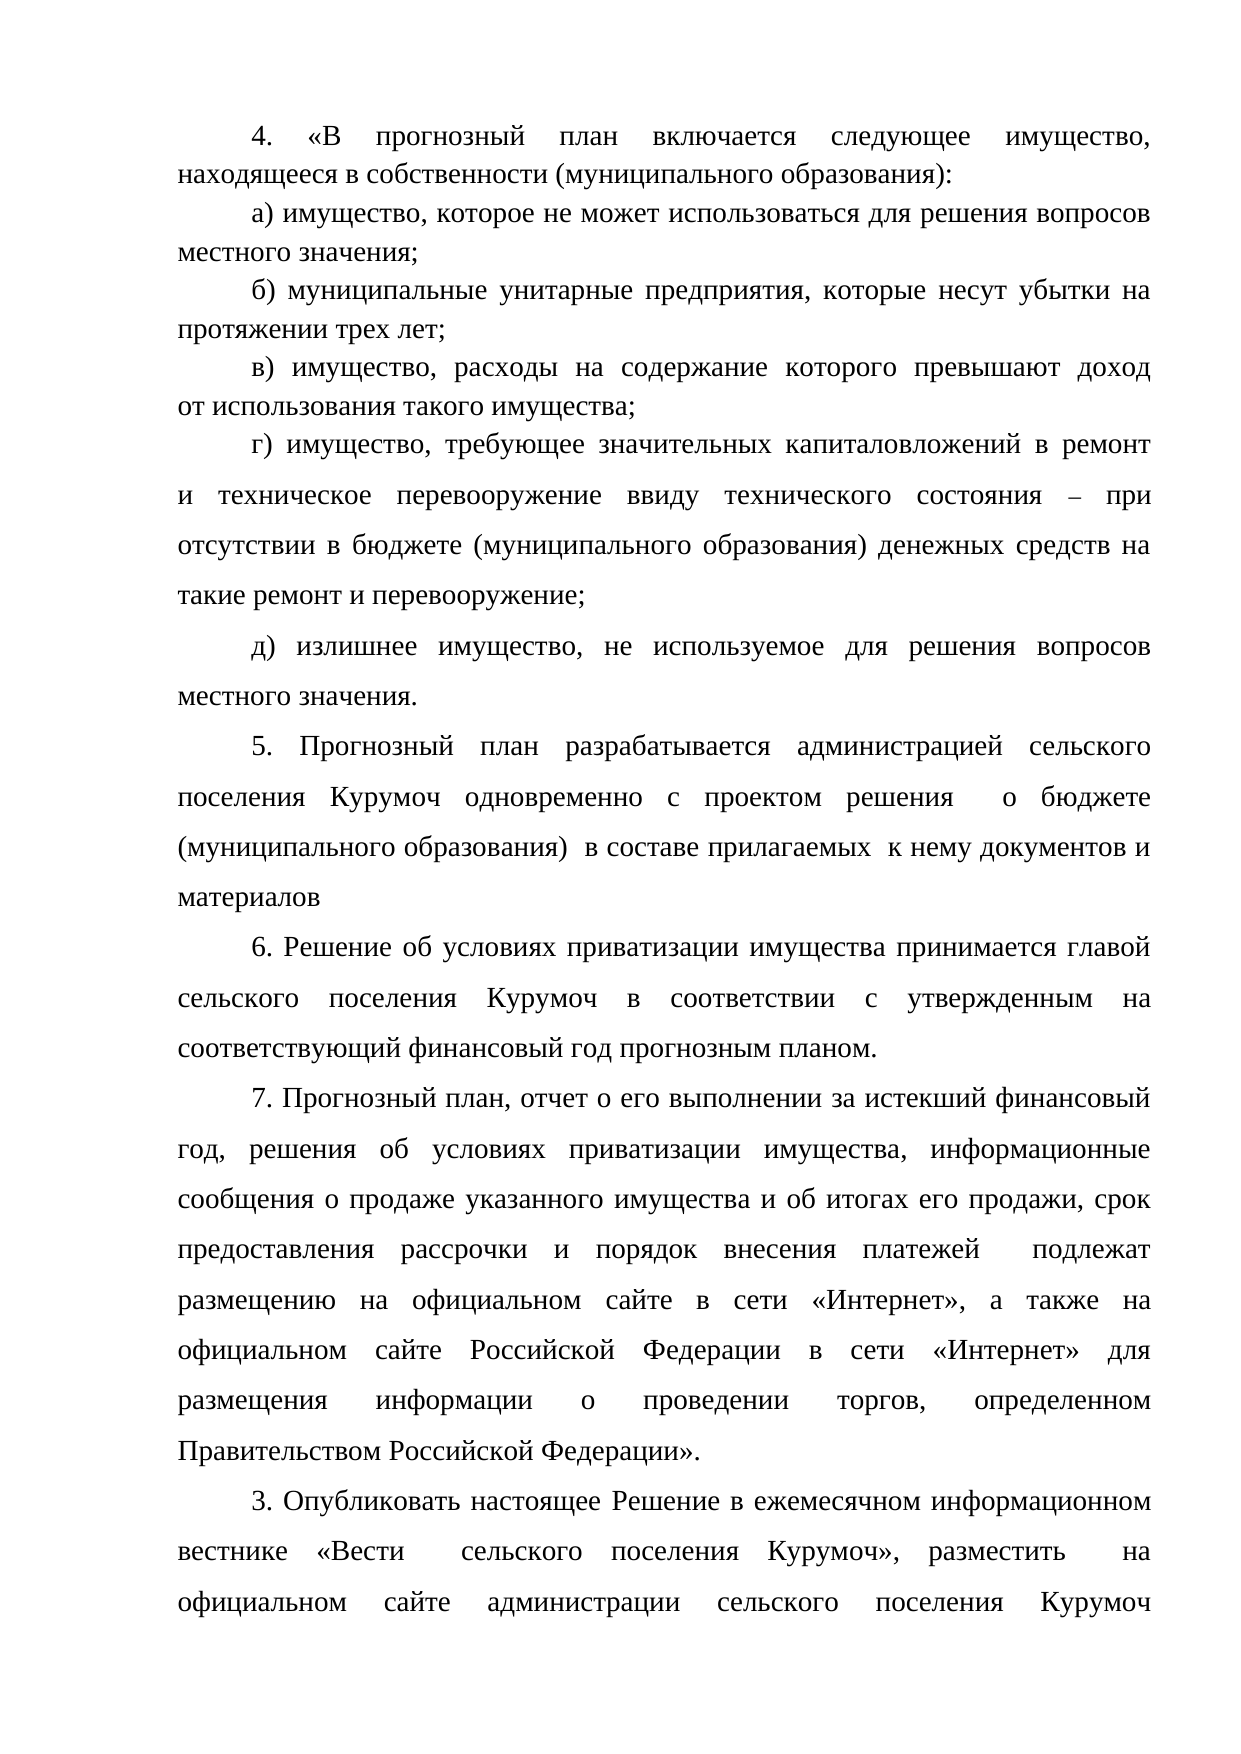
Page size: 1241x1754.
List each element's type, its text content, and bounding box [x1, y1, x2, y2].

list 7. Прогнозный план, отчет о его выполнении за истекший финансовый год, решения об условиях приватизации имущества, информационные сообщения о продаже указанного имущества и об итогах его продажи, срок предоставления рассрочки и порядок внесения платежей подлежат размещению на официальном сайте в сети «Интернет», а также на официальном сайте Российской Федерации в сети «Интернет» для размещения информации о проведении торгов, определенном Правительством Российской Федерации». [177, 1081, 1152, 1466]
text д) излишнее имущество, не используемое для решения вопросов местного значения. [177, 628, 1152, 712]
list 6. Решение об условиях приватизации имущества принимается главой сельского поселения Курумоч в соответствии с утвержденным на соответствующий финансовый год прогнозным планом. [177, 929, 1152, 1064]
text г) имущество, требующее значительных капиталовложений в ремонт и техническое перевооружение ввиду технического состояния – при отсутствии в бюджете (муниципального образования) денежных средств на такие ремонт и перевооружение; [177, 426, 1152, 611]
text б) муниципальные унитарные предприятия, которые несут убытки на протяжении трех лет; [177, 272, 1152, 344]
list 5. Прогнозный план разрабатывается администрацией сельского поселения Курумоч одновременно с проектом решения о бюджете (муниципального образования) в составе прилагаемых к нему документов и материалов [177, 728, 1152, 913]
list 4. «В прогнозный план включается следующее имущество, находящееся в собственности (муниципального образования): [177, 118, 1152, 190]
text в) имущество, расходы на содержание которого превышают доход от использования такого имущества; [177, 349, 1152, 421]
list а) имущество, которое не может использоваться для решения вопросов местного значения; [177, 195, 1152, 267]
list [177, 1483, 1152, 1617]
